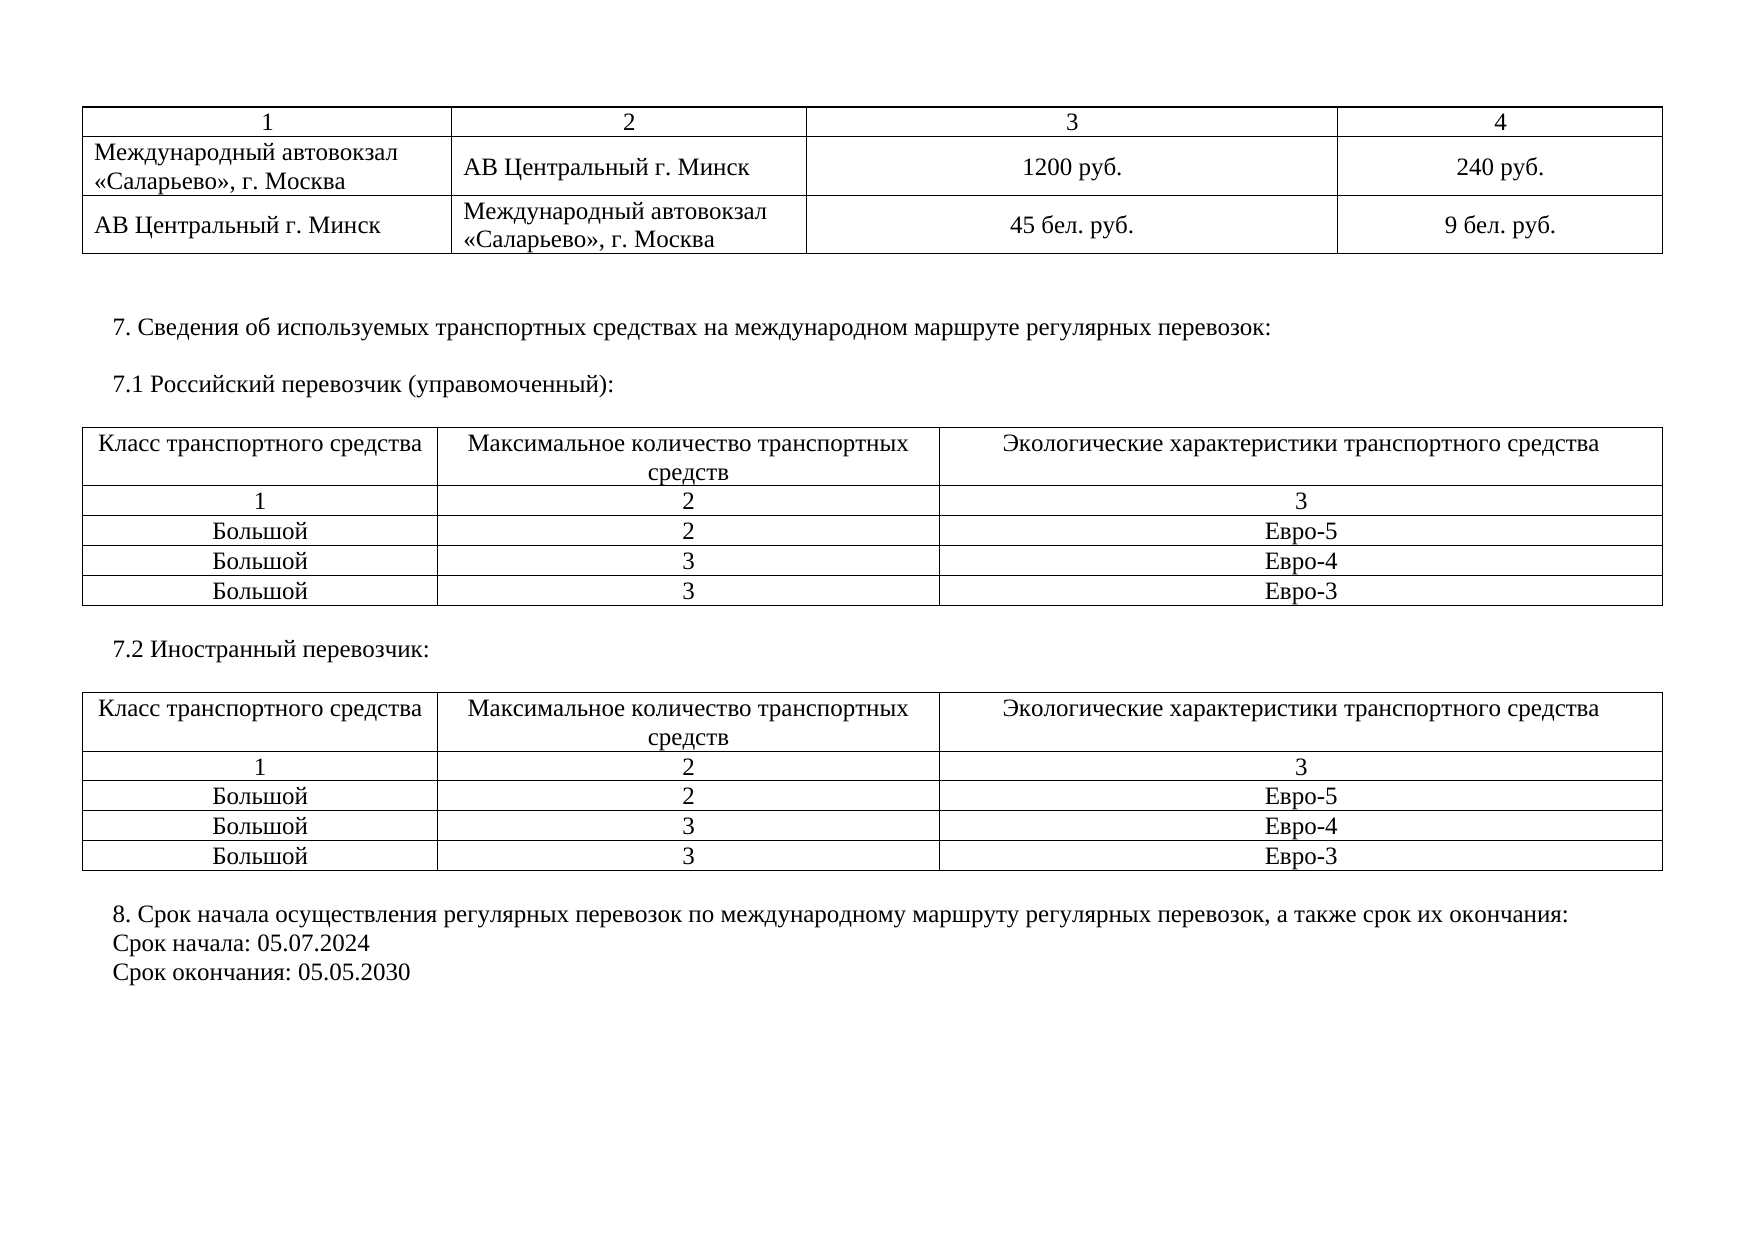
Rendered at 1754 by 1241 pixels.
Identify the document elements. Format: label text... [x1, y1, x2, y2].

table_header Максимальное количество транспортных средств [438, 693, 939, 751]
table_cell 9 бел. руб. [1338, 196, 1662, 253]
table_header Экологические характеристики транспортного средства [940, 428, 1662, 485]
table_cell 3 [438, 576, 939, 604]
table_cell Большой [83, 576, 437, 604]
table_cell 3 [940, 752, 1662, 780]
table_cell Евро-3 [940, 576, 1662, 604]
table_header Класс транспортного средства [83, 428, 437, 485]
table_cell Большой [83, 781, 437, 810]
table_cell 3 [438, 546, 939, 575]
table_cell 2 [452, 108, 806, 136]
table_cell 3 [438, 811, 939, 840]
table_cell 2 [438, 486, 939, 515]
table_cell Евро-5 [940, 781, 1662, 810]
table_cell Евро-3 [940, 841, 1662, 870]
text 7.1 Российский перевозчик (управомоченный): [112, 369, 1695, 398]
text 8. Срок начала осуществления регулярных перевозок по международному маршруту регулярных перевозок, а также срок их окончания: [112, 899, 1695, 928]
text 7. Сведения об используемых транспортных средствах на международном маршруте регулярных перевозок: [112, 312, 1695, 341]
text Срок окончания: 05.05.2030 [112, 957, 1695, 986]
table_cell 3 [807, 108, 1337, 136]
table_cell Международный автовокзал «Саларьево», г. Москва [452, 196, 806, 253]
table_cell АВ Центральный г. Минск [83, 196, 451, 253]
table_cell 1 [83, 752, 437, 780]
table_cell 2 [438, 781, 939, 810]
table_cell Большой [83, 811, 437, 840]
table_cell 45 бел. руб. [807, 196, 1337, 253]
table_header Максимальное количество транспортных средств [438, 428, 939, 485]
table_cell АВ Центральный г. Минск [452, 137, 806, 195]
table_cell Большой [83, 841, 437, 870]
text 7.2 Иностранный перевозчик: [112, 634, 1695, 663]
table_header Класс транспортного средства [83, 693, 437, 751]
table_cell 3 [438, 841, 939, 870]
text Срок начала: 05.07.2024 [112, 928, 1695, 957]
table_cell 1200 руб. [807, 137, 1337, 195]
table_cell 4 [1338, 108, 1662, 136]
table_cell Большой [83, 516, 437, 545]
table_cell Большой [83, 546, 437, 575]
table_cell 2 [438, 752, 939, 780]
table_cell Евро-5 [940, 516, 1662, 545]
table_cell Международный автовокзал «Саларьево», г. Москва [83, 137, 451, 195]
table_cell Евро-4 [940, 546, 1662, 575]
table_cell 2 [438, 516, 939, 545]
table_header Экологические характеристики транспортного средства [940, 693, 1662, 751]
table_cell 3 [940, 486, 1662, 515]
table_cell 240 руб. [1338, 137, 1662, 195]
table_cell Евро-4 [940, 811, 1662, 840]
table_cell 1 [83, 108, 451, 136]
table_cell 1 [83, 486, 437, 515]
